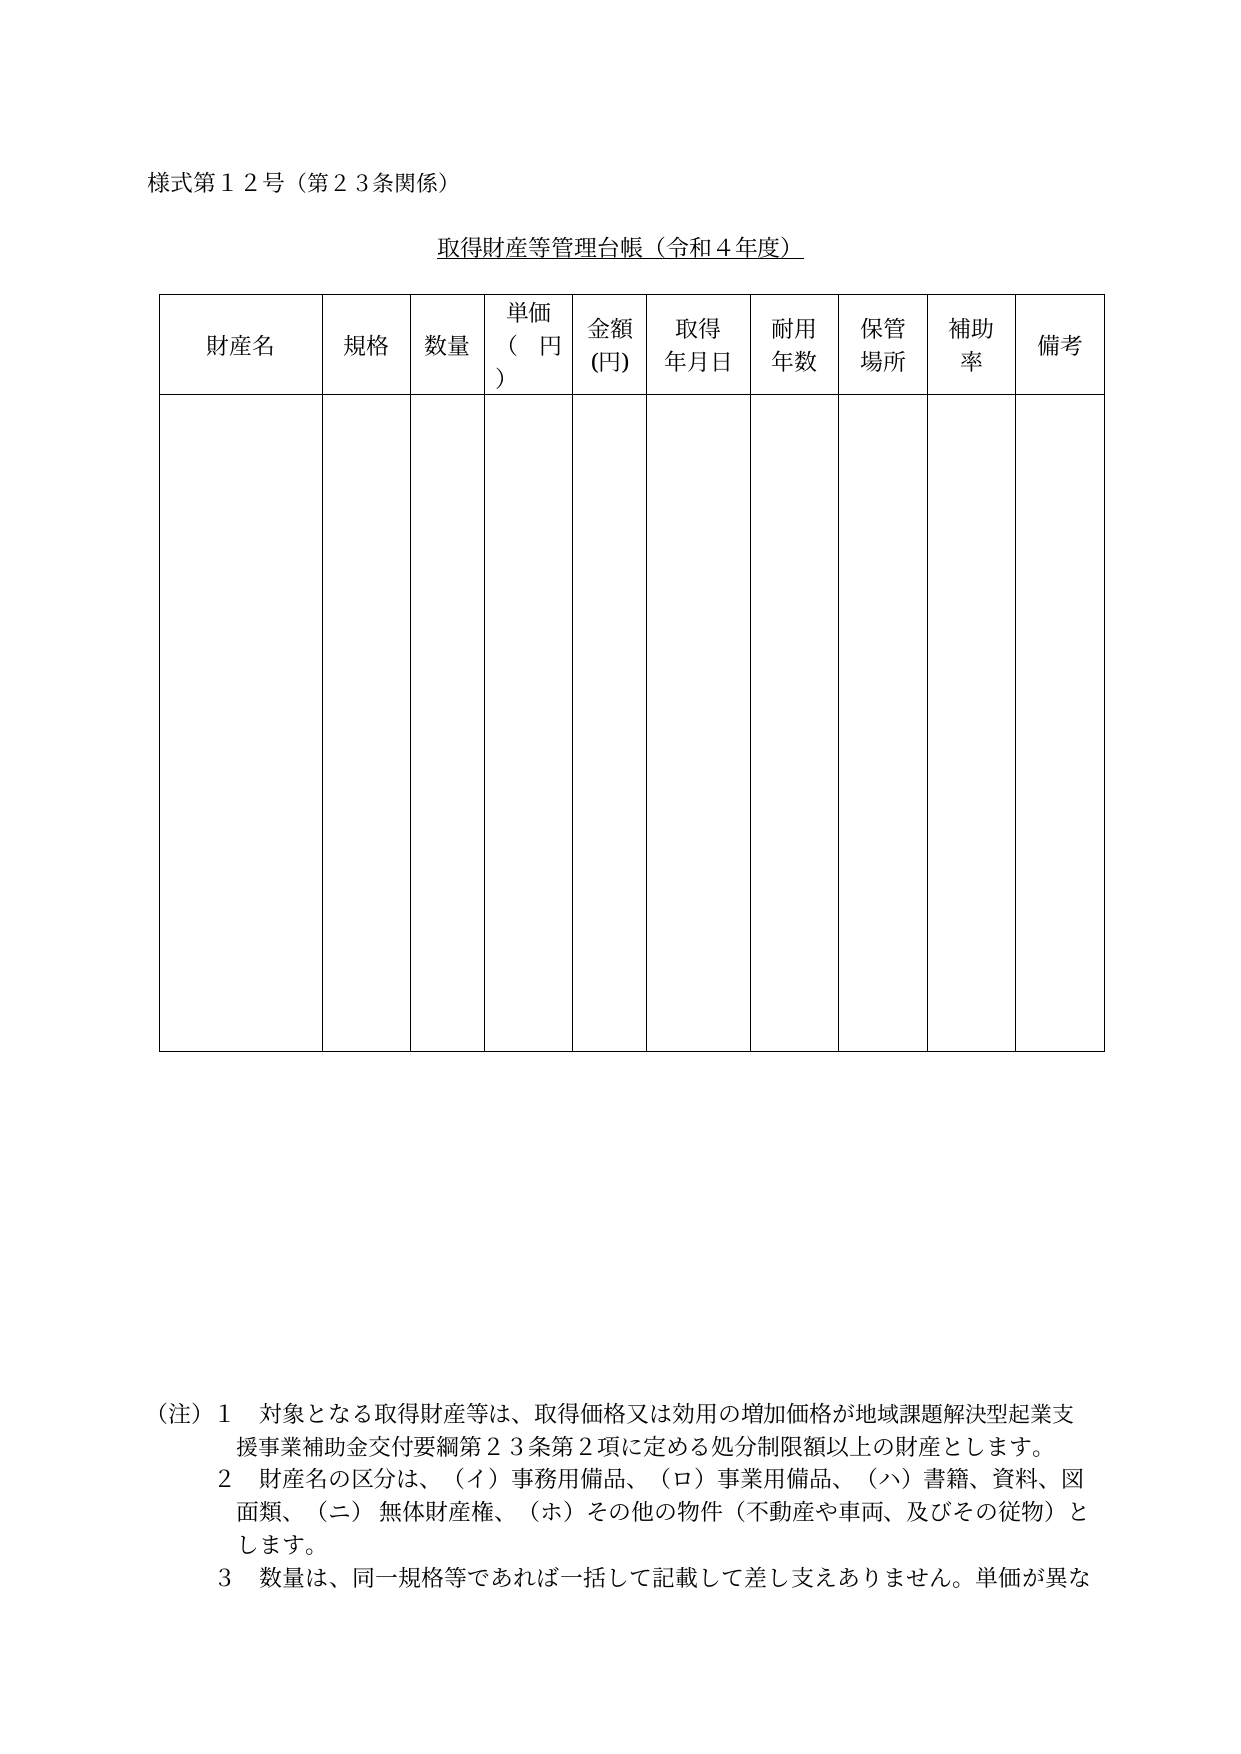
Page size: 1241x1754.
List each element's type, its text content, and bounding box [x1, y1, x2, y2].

table_header 備考 [1016, 295, 1104, 393]
table_cell [160, 395, 322, 1051]
table_header 耐用 年数 [751, 295, 838, 393]
table_cell [928, 395, 1015, 1051]
table_header 財産名 [160, 295, 322, 393]
text ２ 財産名の区分は、（イ）事務用備品、（ロ）事業用備品、（ハ）書籍、資料、図面類、（ニ） 無体財産権、（ホ）その他の物件（不動産や車両、及びその従物）とします。 [213, 1461, 1092, 1560]
table_cell [1016, 395, 1104, 1051]
text 取得財産等管理台帳（令和４年度） [148, 229, 1092, 262]
table_header 規格 [323, 295, 410, 393]
table_cell [647, 395, 750, 1051]
table_cell [323, 395, 410, 1051]
text （注）１ 対象となる取得財産等は、取得価格又は効用の増加価格が地域課題解決型起業支援事業補助金交付要綱第２３条第２項に定める処分制限額以上の財産とします。 [145, 1396, 1092, 1461]
table_header 単価 （円） [485, 295, 572, 393]
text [213, 1560, 1092, 1593]
table_header 数量 [411, 295, 484, 393]
text 様式第１２号（第２３条関係） [148, 165, 1092, 198]
table_cell [751, 395, 838, 1051]
table_header 補助率 [928, 295, 1015, 393]
table_header 取得 年月日 [647, 295, 750, 393]
table_cell [839, 395, 927, 1051]
table_cell [485, 395, 572, 1051]
table_cell [573, 395, 646, 1051]
table_header 保管 場所 [839, 295, 927, 393]
table_header 金額 (円) [573, 295, 646, 393]
table_cell [411, 395, 484, 1051]
